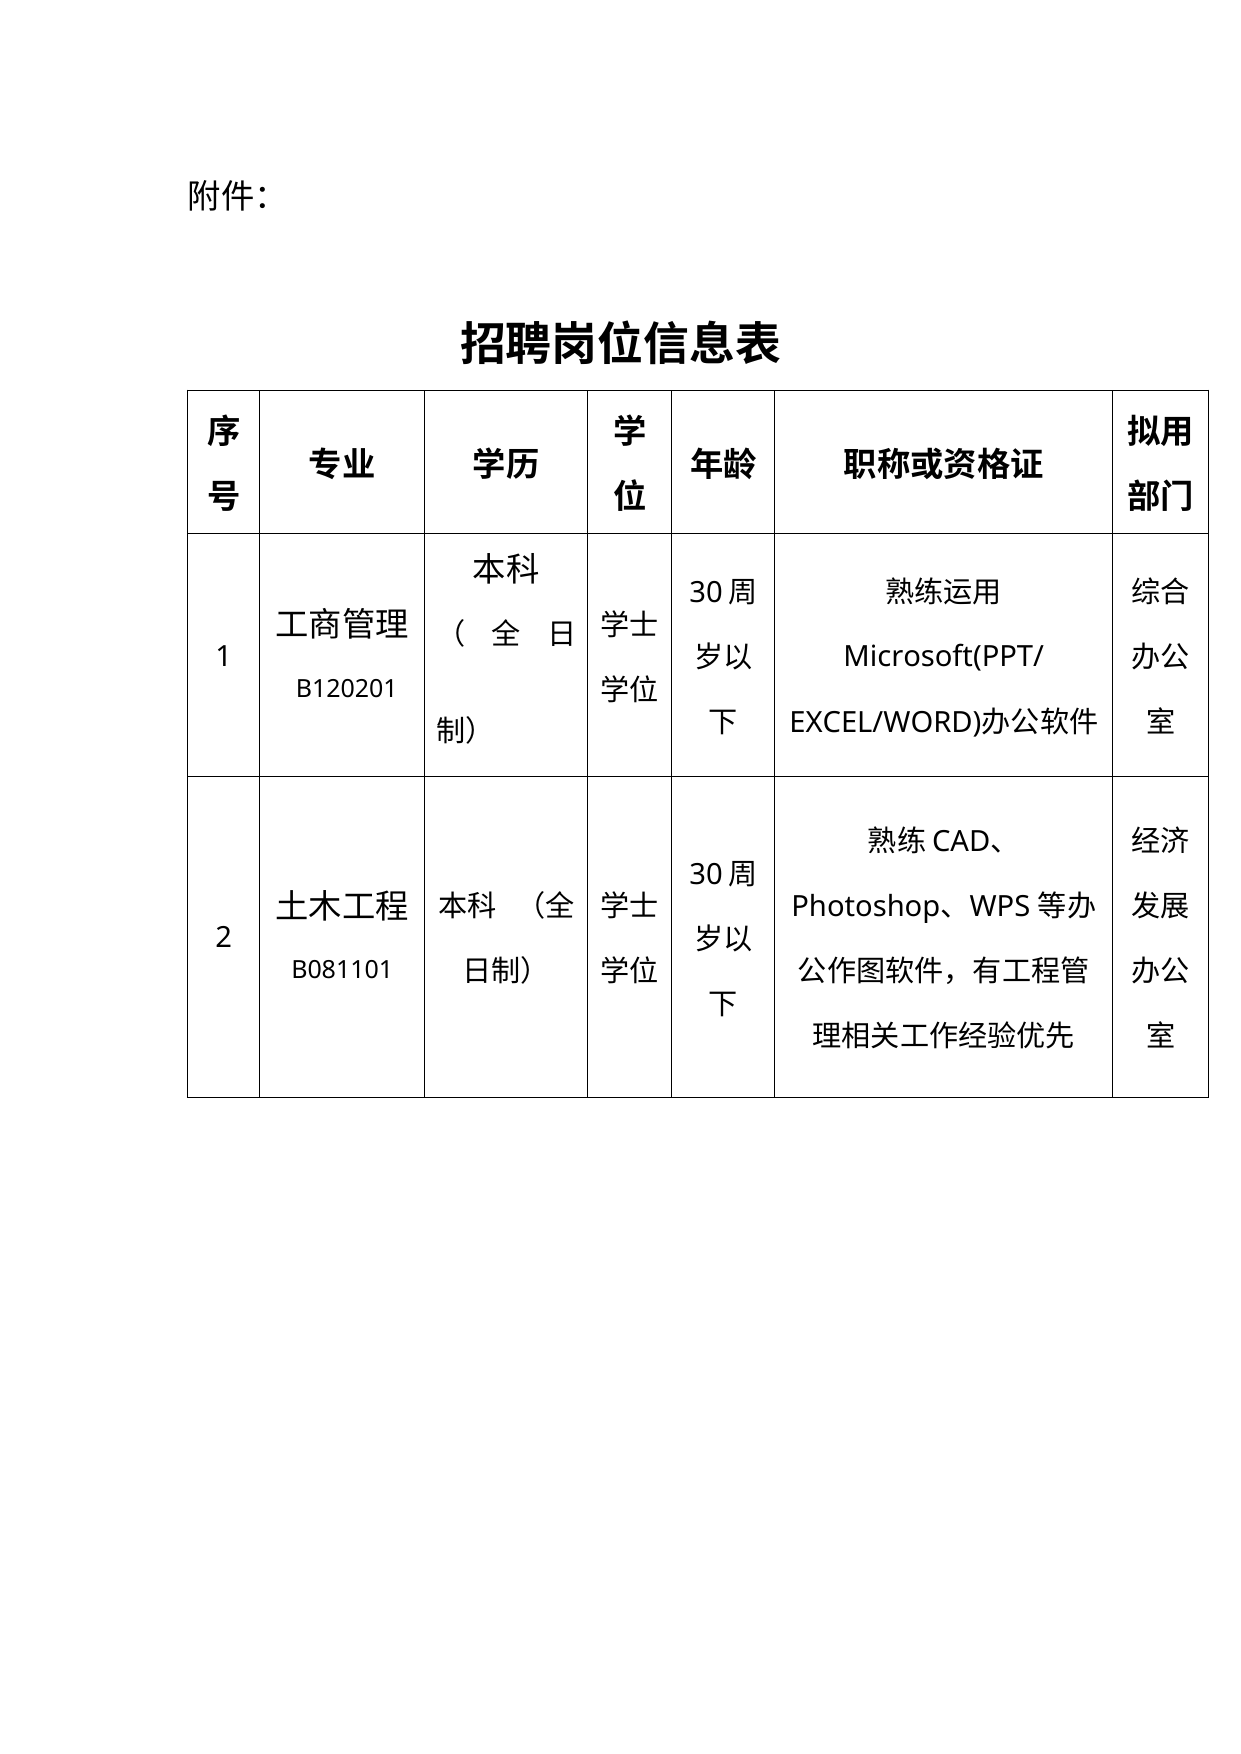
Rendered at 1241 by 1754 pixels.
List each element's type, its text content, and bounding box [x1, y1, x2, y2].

text 附件： [187, 162, 1053, 227]
text 招聘岗位信息表 [187, 292, 1053, 389]
table_header 学位 [588, 391, 671, 533]
table_header 职称或资格证 [775, 391, 1112, 533]
table_cell 30周岁以下 [672, 777, 774, 1097]
table_cell 经济发展办公室 [1113, 777, 1208, 1097]
table_cell 综合办公室 [1113, 534, 1208, 776]
table_cell 熟练CAD、 Photoshop、WPS 等办公作图软件，有工程管理相关工作经验优先 [775, 777, 1112, 1097]
table_cell 本科 （全日制） [425, 534, 587, 776]
table_cell 30周岁以下 [672, 534, 774, 776]
table_cell 学士学位 [588, 777, 671, 1097]
table_cell 土木工程B081101 [260, 777, 424, 1097]
table_cell 本科 （全日制） [425, 777, 587, 1097]
table_cell 工商管理 B120201 [260, 534, 424, 776]
table_header 专业 [260, 391, 424, 533]
table_cell 学士学位 [588, 534, 671, 776]
table_header 拟用部门 [1113, 391, 1208, 533]
table_header 学历 [425, 391, 587, 533]
table_header 序号 [188, 391, 259, 533]
table_cell 1 [188, 534, 259, 776]
table_header 年龄 [672, 391, 774, 533]
table_cell 2 [188, 777, 259, 1097]
table_cell 熟练运用Microsoft(PPT/EXCEL/WORD)办公软件 [775, 534, 1112, 776]
